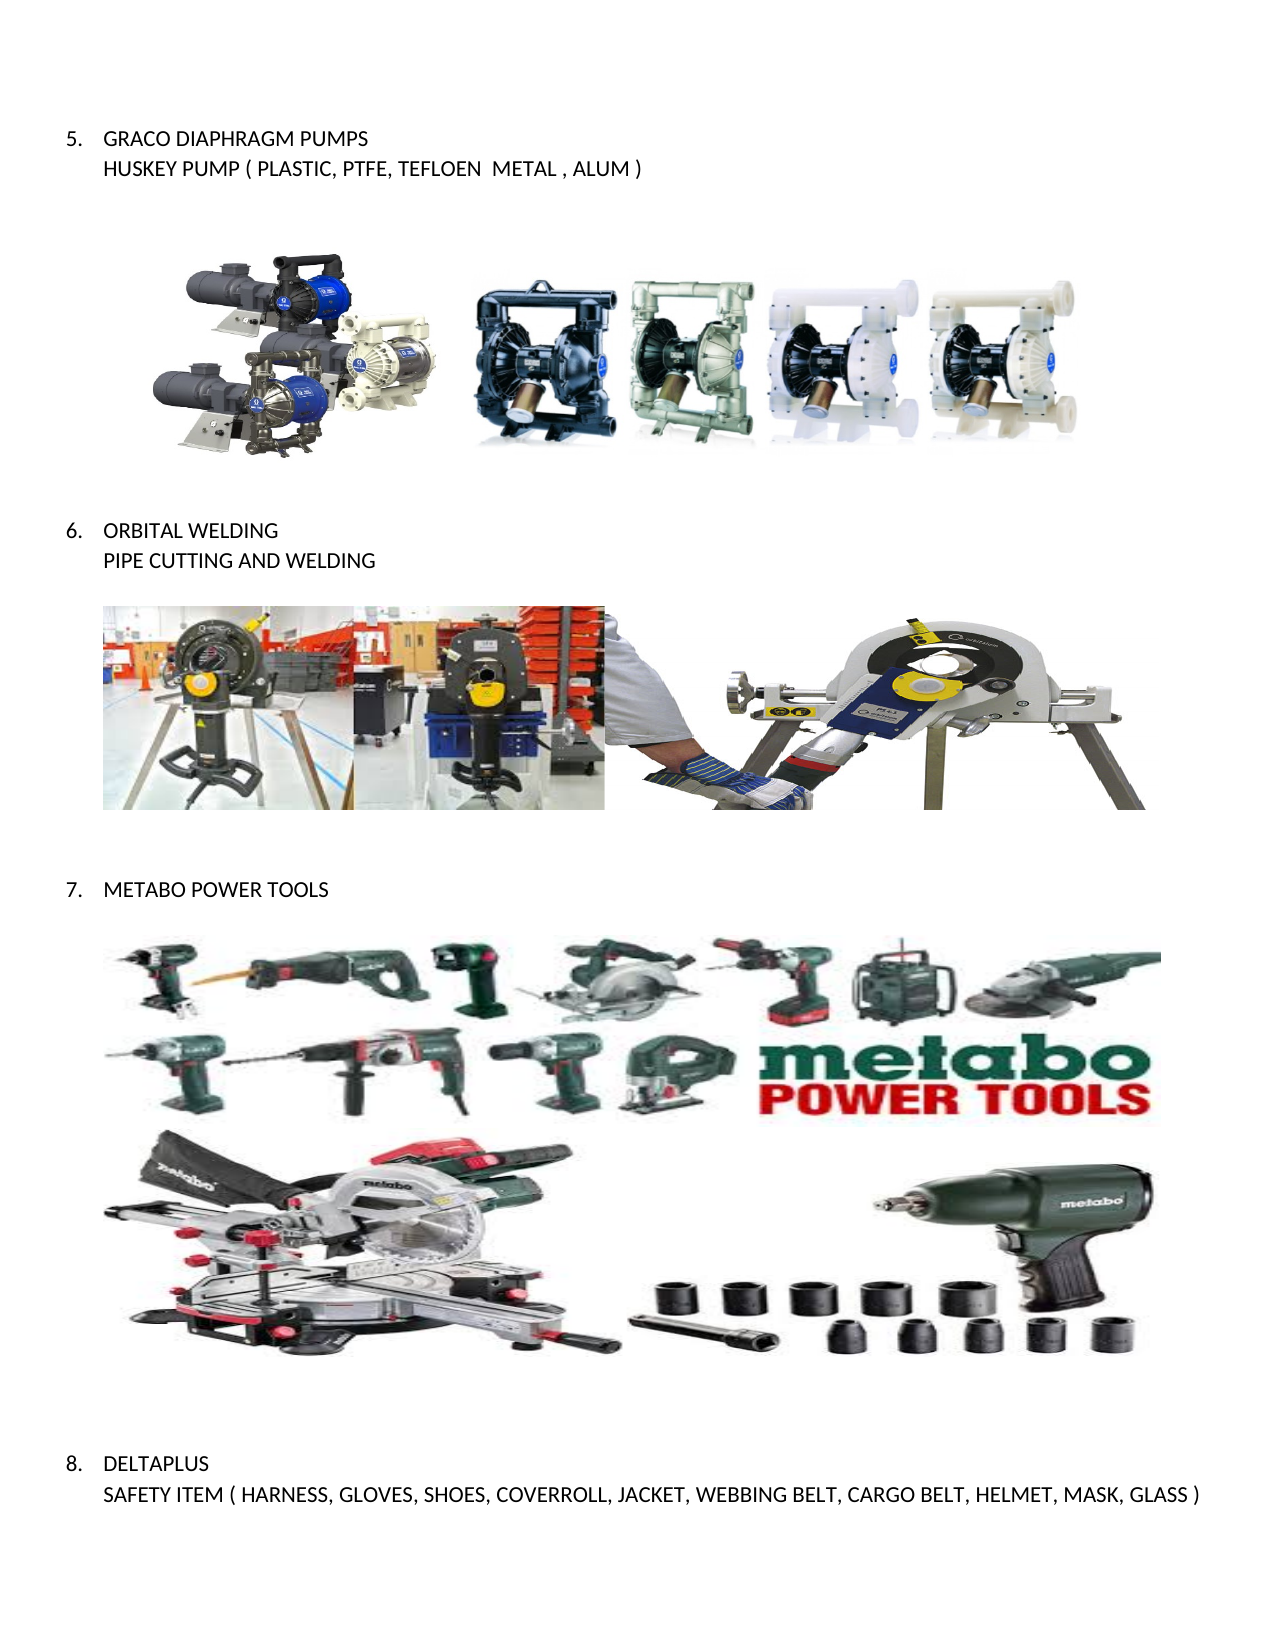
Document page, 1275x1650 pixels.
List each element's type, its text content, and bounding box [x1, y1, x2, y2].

list PIPE CUTTING AND WELDING [103, 546, 1247, 574]
list HUSKEY PUMP ( PLASTIC, PTFE, TEFLOEN METAL , ALUM ) [103, 154, 1247, 182]
picture [103, 1128, 1160, 1357]
list SAFETY ITEM ( HARNESS, GLOVES, SHOES, COVERROLL, JACKET, WEBBING BELT, CARGO BELT, HELMET, MASK, GLASS ) [103, 1480, 1247, 1508]
picture [103, 606, 1160, 810]
list ORBITAL WELDING [66, 516, 1247, 544]
list GRACO DIAPHRAGM PUMPS [66, 124, 1247, 152]
list DELTAPLUS [66, 1449, 1247, 1477]
list METABO POWER TOOLS [66, 875, 1247, 903]
picture [103, 935, 1161, 1127]
picture [103, 214, 1082, 484]
